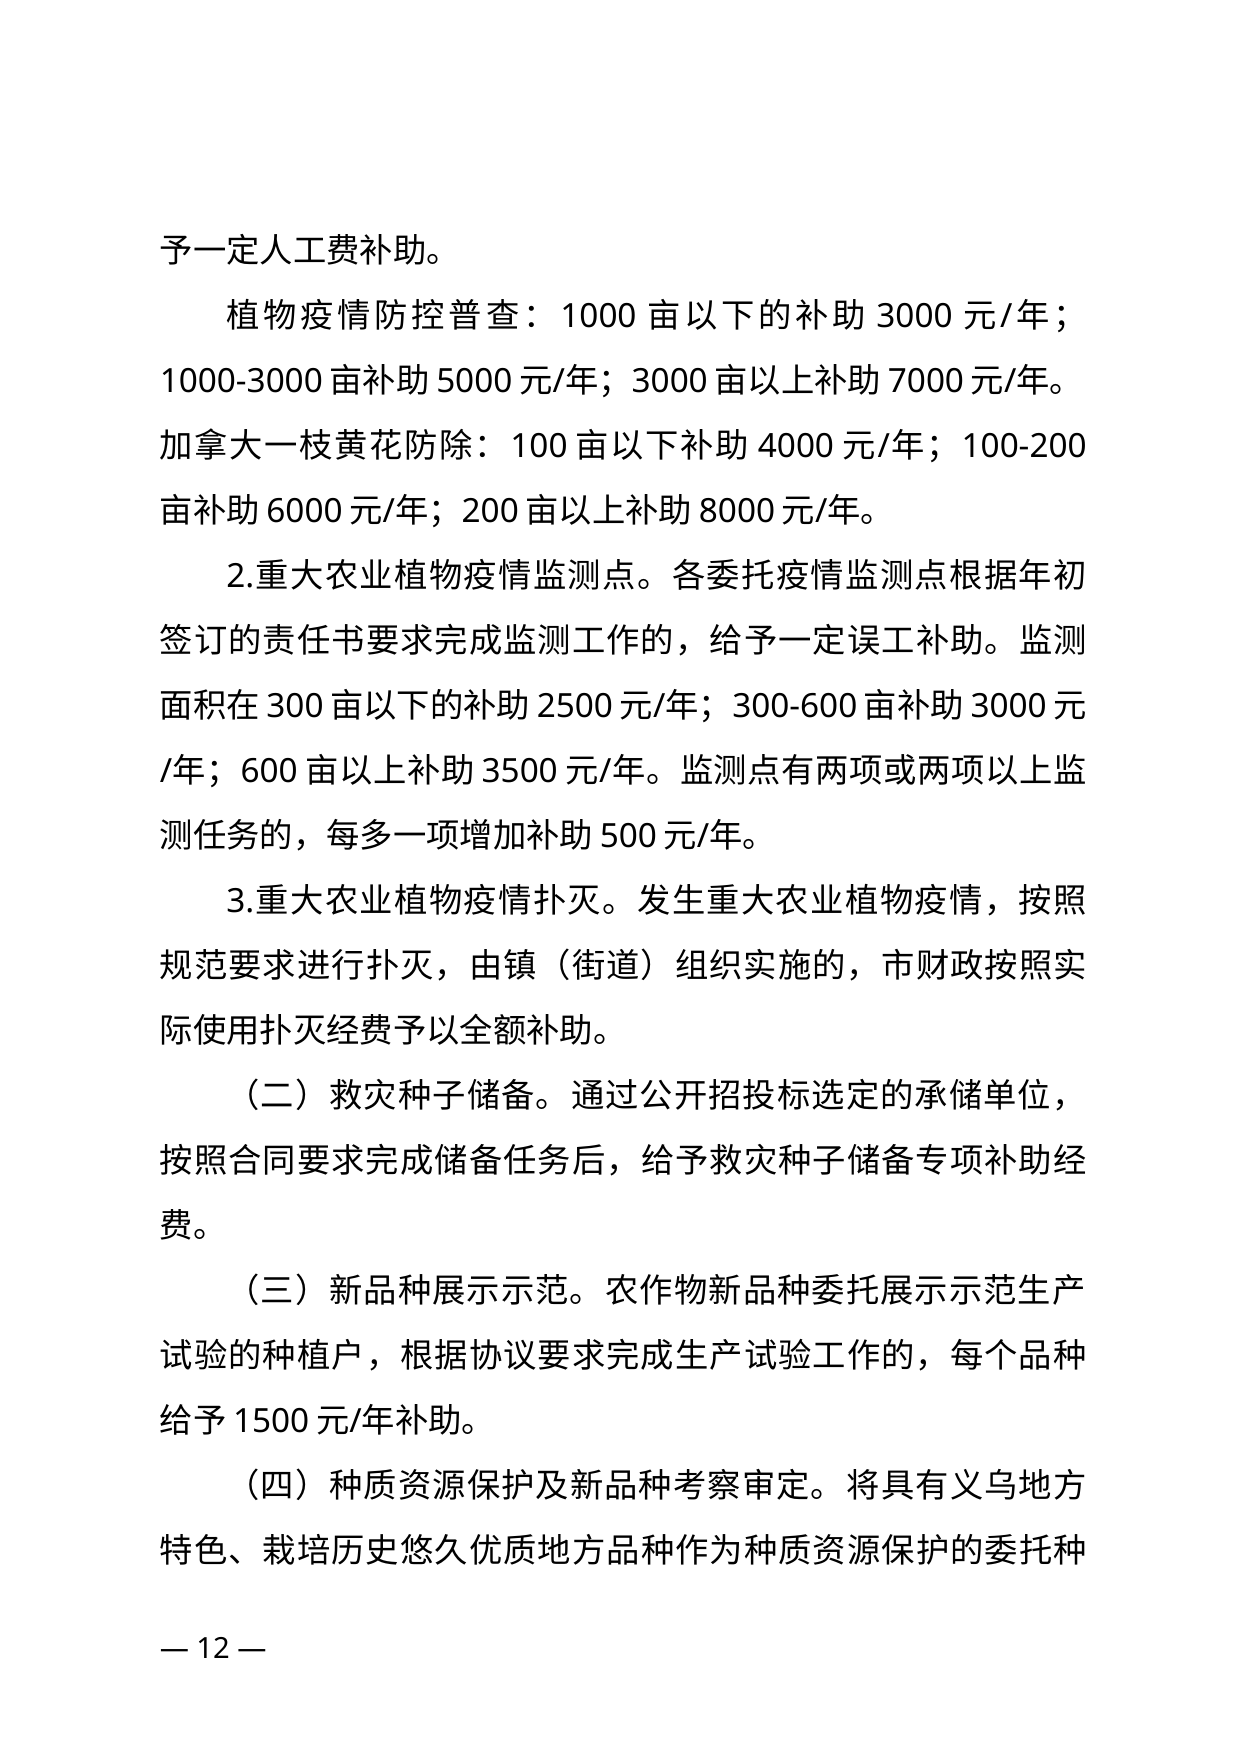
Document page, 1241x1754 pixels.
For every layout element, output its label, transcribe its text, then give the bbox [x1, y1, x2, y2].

text （三）新品种展示示范。农作物新品种委托展示示范生产试验的种植户，根据协议要求完成生产试验工作的，每个品种给予1500元/年补助。 [159, 1255, 1087, 1450]
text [159, 1450, 1087, 1580]
text 3.重大农业植物疫情扑灭。发生重大农业植物疫情，按照规范要求进行扑灭，由镇（街道）组织实施的，市财政按照实际使用扑灭经费予以全额补助。 [159, 865, 1087, 1060]
text 2.重大农业植物疫情监测点。各委托疫情监测点根据年初签订的责任书要求完成监测工作的，给予一定误工补助。监测面积在300亩以下的补助2500元/年；300-600亩补助3000元/年；600亩以上补助3500元/年。监测点有两项或两项以上监测任务的，每多一项增加补助500元/年。 [159, 540, 1087, 865]
text 加拿大一枝黄花防除：100亩以下补助4000元/年；100-200亩补助6000元/年；200亩以上补助8000元/年。 [159, 410, 1087, 540]
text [159, 215, 1087, 280]
text （二）救灾种子储备。通过公开招投标选定的承储单位，按照合同要求完成储备任务后，给予救灾种子储备专项补助经费。 [159, 1060, 1087, 1255]
text 植物疫情防控普查：1000亩以下的补助3000元/年；1000-3000亩补助5000元/年；3000亩以上补助7000元/年。 [159, 280, 1087, 410]
